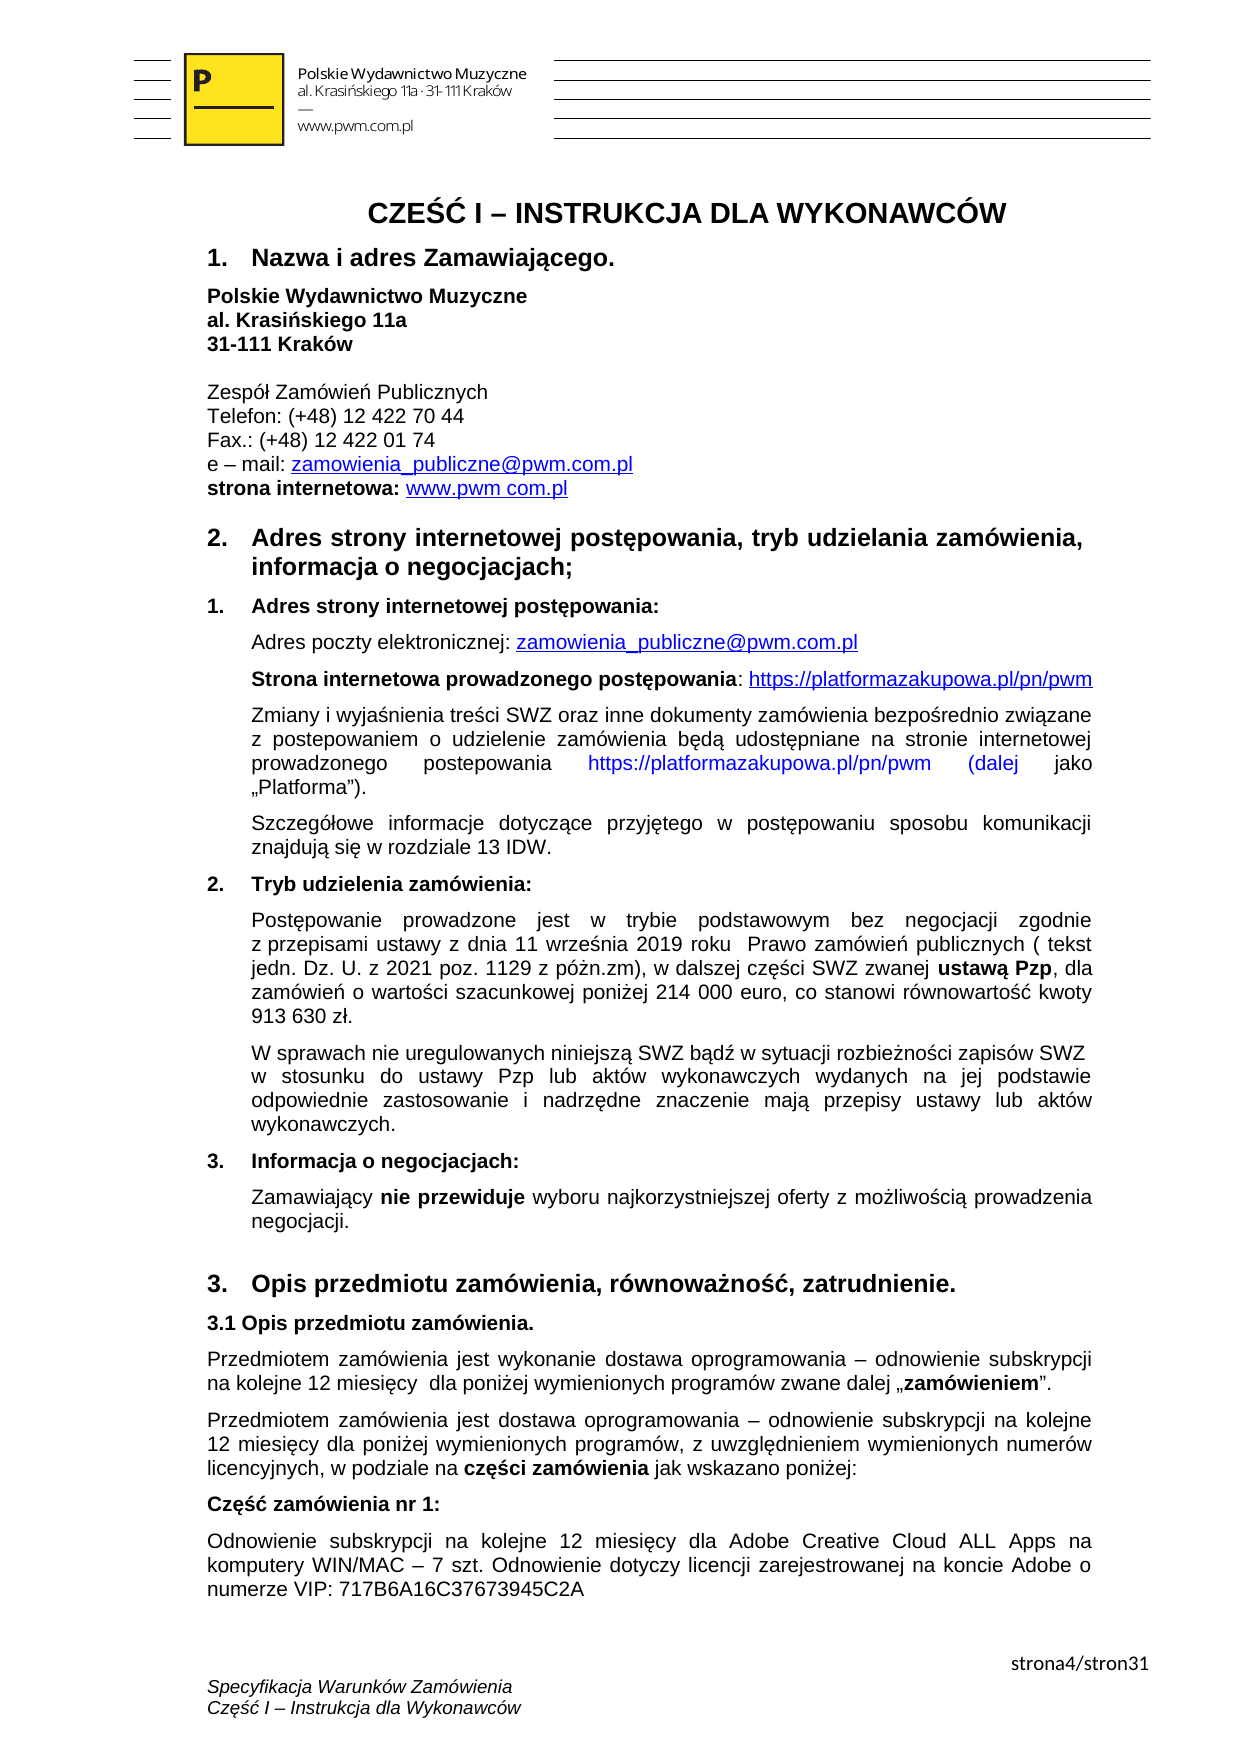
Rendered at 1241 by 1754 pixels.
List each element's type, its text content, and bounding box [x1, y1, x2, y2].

text Adres poczty elektronicznej: zamowienia_publiczne@pwm.com.pl [251, 630, 1093, 654]
text Zespół Zamówień Publicznych [207, 380, 1093, 404]
list Zamawiający nie przewiduje wyboru najkorzystniejszej oferty z możliwością prowadzenia negocjacji. [251, 1185, 1093, 1233]
subtitle Opis przedmiotu zamówienia, równoważność, zatrudnienie. [207, 1269, 1093, 1298]
text Szczegółowe informacje dotyczące przyjętego w postępowaniu sposobu komunikacji znajdują się w rozdziale 13 IDW. [251, 811, 1093, 859]
text Przedmiotem zamówienia jest wykonanie dostawa oprogramowania – odnowienie subskrypcji na kolejne 12 miesięcy dla poniżej wymienionych programów zwane dalej „zamówieniem”. [207, 1347, 1093, 1395]
text Odnowienie subskrypcji na kolejne 12 miesięcy dla Adobe Creative Cloud ALL Apps na komputery WIN/MAC – 7 szt. Odnowienie dotyczy licencji zarejestrowanej na koncie Adobe o numerze VIP: 717B6A16C37673945C2A [207, 1528, 1093, 1600]
text e – mail: zamowienia_publiczne@pwm.com.pl [207, 452, 1093, 476]
list Tryb udzielenia zamówienia: [207, 872, 1093, 896]
text strona internetowa: www.pwm com.pl [207, 476, 1093, 499]
text Fax.: (+48) 12 422 01 74 [207, 428, 1093, 452]
subtitle Nazwa i adres Zamawiającego. [207, 243, 1093, 271]
text al. Krasińskiego 11a [207, 308, 1093, 332]
text Telefon: (+48) 12 422 70 44 [207, 404, 1093, 428]
subtitle CZEŚĆ I – INSTRUKCJA DLA WYKONAWCÓW [282, 197, 1093, 230]
text Przedmiotem zamówienia jest dostawa oprogramowania – odnowienie subskrypcji na kolejne 12 miesięcy dla poniżej wymienionych programów, z uwzględnieniem wymienionych numerów licencyjnych, w podziale na części zamówienia jak wskazano poniżej: [207, 1408, 1093, 1479]
list W sprawach nie uregulowanych niniejszą SWZ bądź w sytuacji rozbieżności zapisów SWZ w stosunku do ustawy Pzp lub aktów wykonawczych wydanych na jej podstawie odpowiednie zastosowanie i nadrzędne znaczenie mają przepisy ustawy lub aktów wykonawczych. [251, 1040, 1093, 1136]
text 31-111 Kraków [207, 332, 1093, 356]
subtitle Adres strony internetowej postępowania, tryb udzielania zamówienia, informacja o negocjacjach; [207, 523, 1093, 581]
text Zmiany i wyjaśnienia treści SWZ oraz inne dokumenty zamówienia bezpośrednio związane z postepowaniem o udzielenie zamówienia będą udostępniane na stronie internetowej prowadzonego postepowania https://platformazakupowa.pl/pn/pwm (dalej jako „Platforma”). [251, 703, 1093, 799]
text Strona internetowa prowadzonego postępowania: https://platformazakupowa.pl/pn/pwm [251, 666, 1093, 690]
list Postępowanie prowadzone jest w trybie podstawowym bez negocjacji zgodnie z przepisami ustawy z dnia 11 września 2019 roku Prawo zamówień publicznych ( tekst jedn. Dz. U. z 2021 poz. 1129 z póżn.zm), w dalszej części SWZ zwanej ustawą Pzp, dla zamówień o wartości szacunkowej poniżej 214 000 euro, co stanowi równowartość kwoty 913 630 zł. [251, 908, 1093, 1028]
subtitle 3.1 Opis przedmiotu zamówienia. [207, 1311, 1093, 1335]
text Część zamówienia nr 1: [207, 1492, 1093, 1516]
list Adres strony internetowej postępowania: [207, 593, 1093, 617]
list Informacja o negocjacjach: [207, 1149, 1093, 1173]
text Polskie Wydawnictwo Muzyczne [207, 284, 1093, 308]
